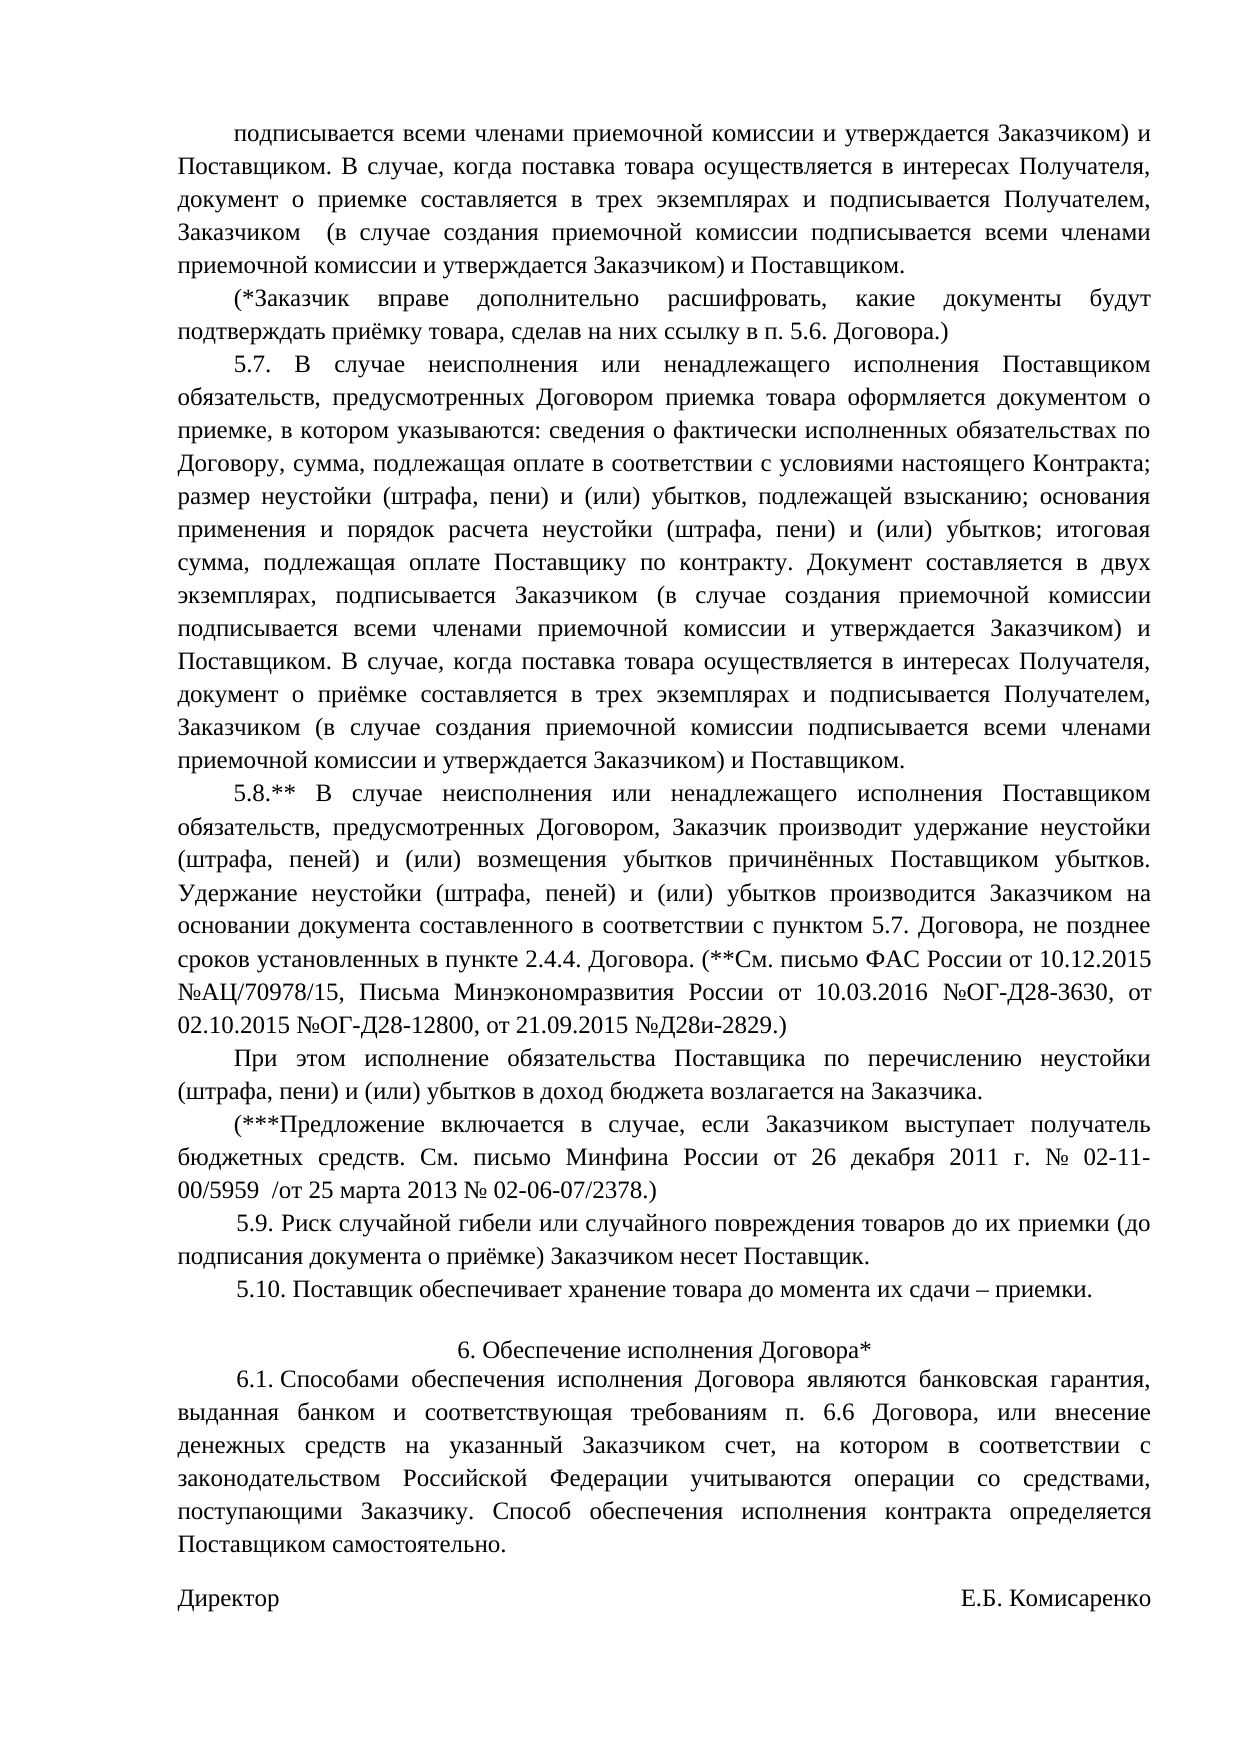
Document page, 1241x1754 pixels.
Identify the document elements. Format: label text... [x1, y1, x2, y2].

text 5.9. Риск случайной гибели или случайного повреждения товаров до их приемки (до подписания документа о приёмке) Заказчиком несет Поставщик. [177, 1208, 1152, 1269]
text (***Предложение включается в случае, если Заказчиком выступает получатель бюджетных средств. См. письмо Минфина России от 26 декабря 2011 г. № 02-11-00/5959 /от 25 марта 2013 № 02-06-07/2378.) [177, 1109, 1152, 1203]
text Директор Е.Б. Комисаренко [177, 1583, 1152, 1612]
text 5.7. В случае неисполнения или ненадлежащего исполнения Поставщиком обязательств, предусмотренных Договором приемка товара оформляется документом о приемке, в котором указываются: сведения о фактически исполненных обязательствах по Договору, сумма, подлежащая оплате в соответствии с условиями настоящего Контракта; размер неустойки (штрафа, пени) и (или) убытков, подлежащей взысканию; основания применения и порядок расчета неустойки (штрафа, пени) и (или) убытков; итоговая сумма, подлежащая оплате Поставщику по контракту. Документ составляется в двух экземплярах, подписывается Заказчиком (в случае создания приемочной комиссии подписывается всеми членами приемочной комиссии и утверждается Заказчиком) и Поставщиком. В случае, когда поставка товара осуществляется в интересах Получателя, документ о приёмке составляется в трех экземплярах и подписывается Получателем, Заказчиком (в случае создания приемочной комиссии подписывается всеми членами приемочной комиссии и утверждается Заказчиком) и Поставщиком. [177, 349, 1152, 774]
text 5.8.** В случае неисполнения или ненадлежащего исполнения Поставщиком обязательств, предусмотренных Договором, Заказчик производит удержание неустойки (штрафа, пеней) и (или) возмещения убытков причинённых Поставщиком убытков. Удержание неустойки (штрафа, пеней) и (или) убытков производится Заказчиком на основании документа составленного в соответствии с пунктом 5.7. Договора, не позднее сроков установленных в пункте 2.4.4. Договора. (**См. письмо ФАС России от 10.12.2015 №АЦ/70978/15, Письма Минэкономразвития России от 10.03.2016 №ОГ-Д28-3630, от 02.10.2015 №ОГ-Д28-12800, от 21.09.2015 №Д28и-2829.) [177, 778, 1152, 1038]
text (*Заказчик вправе дополнительно расшифровать, какие документы будут подтверждать приёмку товара, сделав на них ссылку в п. 5.6. Договора.) [177, 283, 1152, 345]
text 6.1. Способами обеспечения исполнения Договора являются банковская гарантия, выданная банком и соответствующая требованиям п. 6.6 Договора, или внесение денежных средств на указанный Заказчиком счет, на котором в соответствии с законодательством Российской Федерации учитываются операции со средствами, поступающими Заказчику. Способ обеспечения исполнения контракта определяется Поставщиком самостоятельно. [177, 1364, 1152, 1558]
text подписывается всеми членами приемочной комиссии и утверждается Заказчиком) и Поставщиком. В случае, когда поставка товара осуществляется в интересах Получателя, документ о приемке составляется в трех экземплярах и подписывается Получателем, Заказчиком (в случае создания приемочной комиссии подписывается всеми членами приемочной комиссии и утверждается Заказчиком) и Поставщиком. [177, 118, 1152, 279]
text При этом исполнение обязательства Поставщика по перечислению неустойки (штрафа, пени) и (или) убытков в доход бюджета возлагается на Заказчика. [177, 1043, 1152, 1104]
text 5.10. Поставщик обеспечивает хранение товара до момента их сдачи – приемки. [177, 1274, 1152, 1303]
text 6. Обеспечение исполнения Договора* [177, 1336, 1152, 1364]
